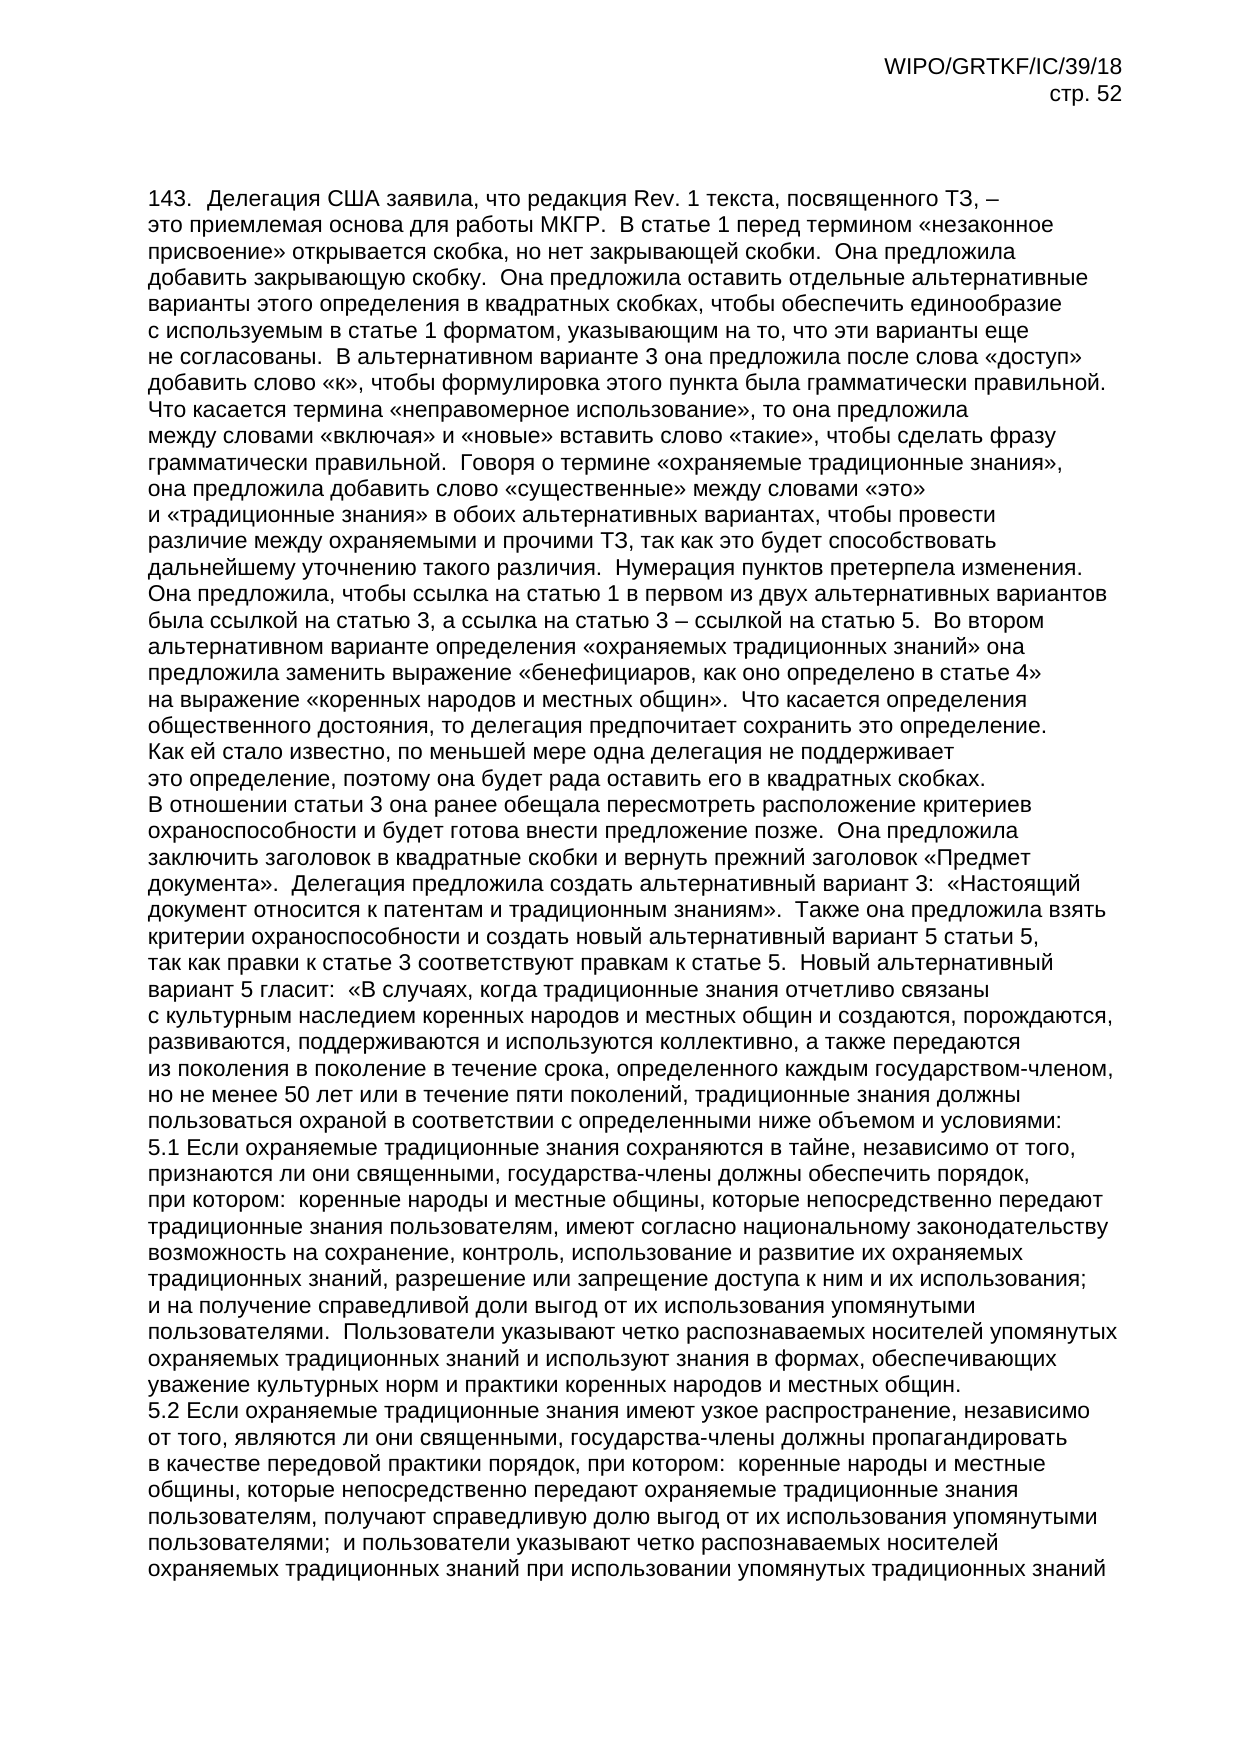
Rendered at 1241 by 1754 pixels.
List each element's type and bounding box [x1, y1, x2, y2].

list [148, 185, 1122, 1582]
